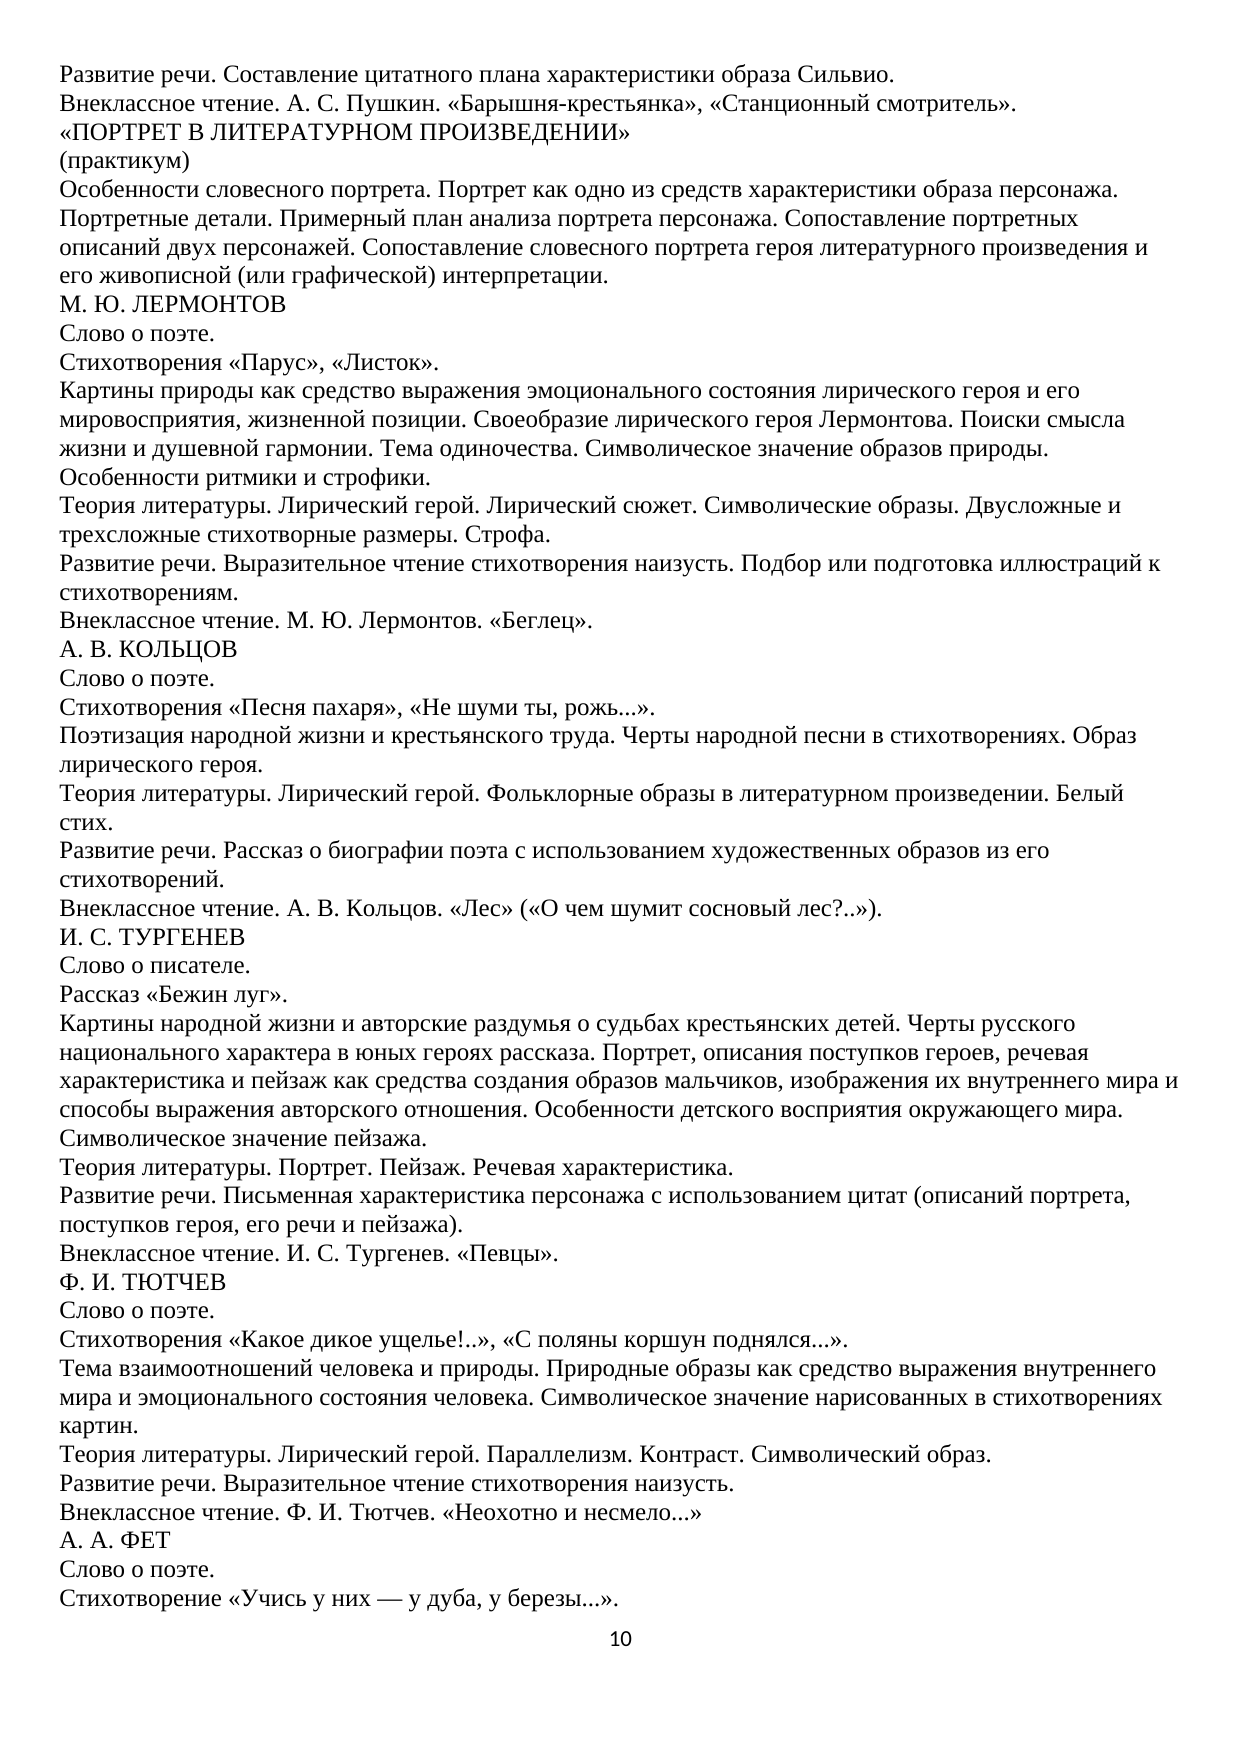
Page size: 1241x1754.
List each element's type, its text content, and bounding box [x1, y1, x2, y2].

text Слово о поэте. Стихотворения «Песня пахаря», «Не шуми ты, рожь...». Поэтизация народной жизни и крестьянского труда. Черты народной песни в стихотворениях. Образ лирического героя. Теория литературы. Лирический герой. Фольклорные образы в литературном произведении. Белый стих. Развитие речи. Рассказ о биографии поэта с использованием художественных образов из его стихотворений. Внеклассное чтение. А. В. Кольцов. «Лес» («О чем шумит сосновый лес?..»). [59, 663, 1181, 922]
text «ПОРТРЕТ В ЛИТЕРАТУРНОМ ПРОИЗВЕДЕНИИ» (практикум) [59, 117, 1181, 174]
text М. Ю. ЛЕРМОНТОВ [59, 289, 1181, 318]
text И. С. ТУРГЕНЕВ [59, 922, 1181, 950]
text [59, 1554, 1181, 1612]
text Особенности словесного портрета. Портрет как одно из средств характеристики образа персонажа. Портретные детали. Примерный план анализа портрета персонажа. Сопоставление портретных описаний двух персонажей. Сопоставление словесного портрета героя литературного произведения и его живописной (или графической) интерпретации. [59, 174, 1181, 289]
text А. В. КОЛЬЦОВ [59, 634, 1181, 663]
text Ф. И. ТЮТЧЕВ [59, 1267, 1181, 1295]
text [59, 59, 1181, 117]
text Слово о писателе. Рассказ «Бежин луг». Картины народной жизни и авторские раздумья о судьбах крестьянских детей. Черты русского национального характера в юных героях рассказа. Портрет, описания поступков героев, речевая характеристика и пейзаж как средства создания образов мальчиков, изображения их внутреннего мира и способы выражения авторского отношения. Особенности детского восприятия окружающего мира. Символическое значение пейзажа. Теория литературы. Портрет. Пейзаж. Речевая характеристика. Развитие речи. Письменная характеристика персонажа с использованием цитат (описаний портрета, поступков героя, его речи и пейзажа). Внеклассное чтение. И. С. Тургенев. «Певцы». [59, 950, 1181, 1267]
text Слово о поэте. Стихотворения «Какое дикое ущелье!..», «С поляны коршун поднялся...». Тема взаимоотношений человека и природы. Природные образы как средство выражения внутреннего мира и эмоционального состояния человека. Символическое значение нарисованных в стихотворениях картин. Теория литературы. Лирический герой. Параллелизм. Контраст. Символический образ. Развитие речи. Выразительное чтение стихотворения наизусть. Внеклассное чтение. Ф. И. Тютчев. «Неохотно и несмело...» [59, 1295, 1181, 1525]
text Слово о поэте. Стихотворения «Парус», «Листок». Картины природы как средство выражения эмоционального состояния лирического героя и его мировосприятия, жизненной позиции. Своеобразие лирического героя Лермонтова. Поиски смысла жизни и душевной гармонии. Тема одиночества. Символическое значение образов природы. Особенности ритмики и строфики. Теория литературы. Лирический герой. Лирический сюжет. Символические образы. Двусложные и трехсложные стихотворные размеры. Строфа. Развитие речи. Выразительное чтение стихотворения наизусть. Подбор или подготовка иллюстраций к стихотворениям. Внеклассное чтение. М. Ю. Лермонтов. «Беглец». [59, 318, 1181, 634]
text А. А. ФЕТ [59, 1525, 1181, 1554]
